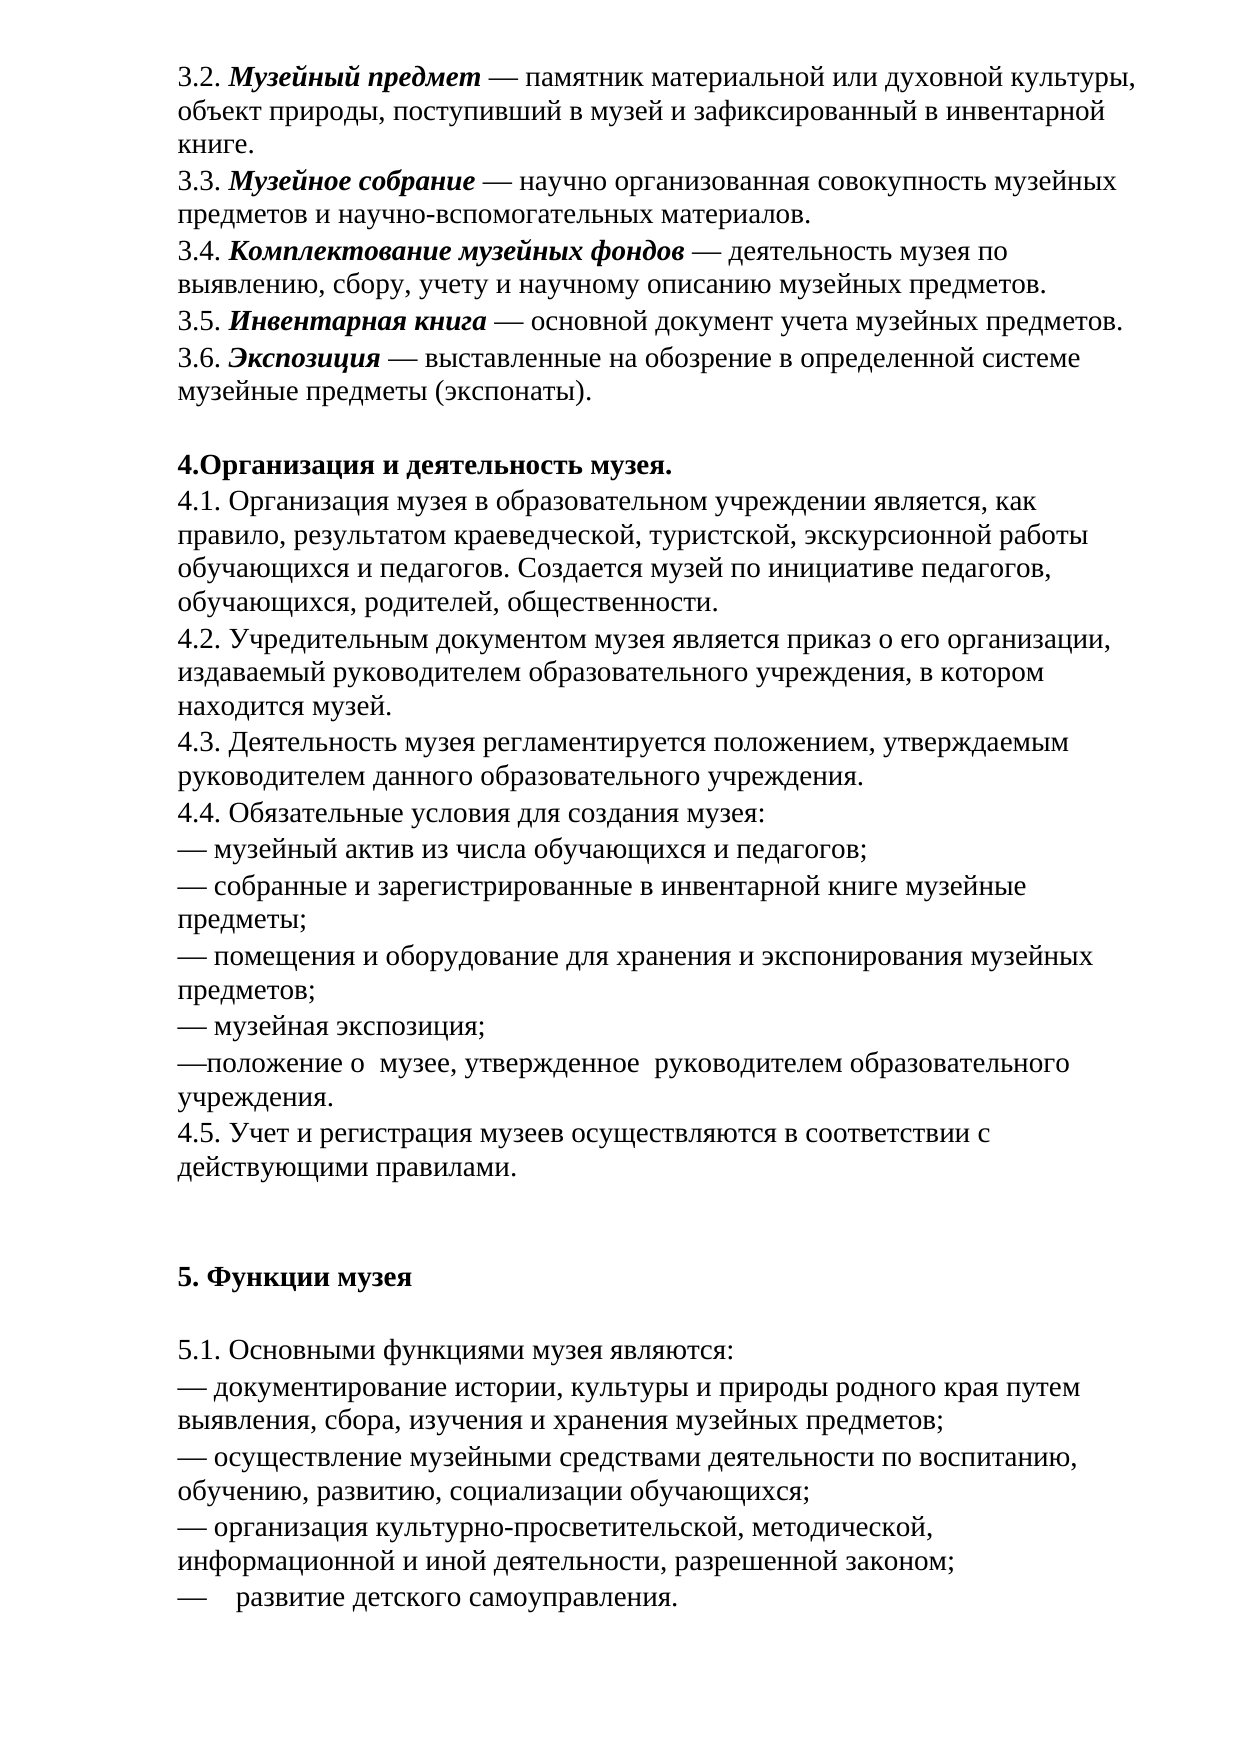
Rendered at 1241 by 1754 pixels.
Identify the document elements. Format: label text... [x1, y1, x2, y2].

text — развитие детского самоуправления. [177, 1579, 1152, 1613]
text — собранные и зарегистрированные в инвентарной книге музейные предметы; [177, 868, 1152, 935]
text —положение о музее, утвержденное руководителем образовательного учреждения. [177, 1045, 1152, 1112]
text 4.5. Учет и регистрация музеев осуществляются в соответствии с действующими правилами. [177, 1115, 1152, 1182]
text — помещения и оборудование для хранения и экспонирования музейных предметов; [177, 938, 1152, 1005]
text — музейный актив из числа обучающихся и педагогов; [177, 831, 1152, 865]
text — музейная экспозиция; [177, 1008, 1152, 1042]
text 4.1. Организация музея в образовательном учреждении является, как правило, результатом краеведческой, туристской, экскурсионной работы обучающихся и педагогов. Создается музей по инициативе педагогов, обучающихся, родителей, общественности. [177, 483, 1152, 618]
text 4.2. Учредительным документом музея является приказ о его организации, издаваемый руководителем образовательного учреждения, в котором находится музей. [177, 621, 1152, 721]
text — организация культурно-просветительской, методической, информационной и иной деятельности, разрешенной законом; [177, 1509, 1152, 1576]
text 3.5. Инвентарная книга — основной документ учета музейных предметов. [177, 303, 1152, 337]
text 3.6. Экспозиция — выставленные на обозрение в определенной системе музейные предметы (экспонаты). [177, 340, 1152, 407]
text — осуществление музейными средствами деятельности по воспитанию, обучению, развитию, социализации обучающихся; [177, 1439, 1152, 1506]
text 3.2. Музейный предмет — памятник материальной или духовной культуры, объект природы, поступивший в музей и зафиксированный в инвентарной книге. [177, 59, 1152, 160]
text 4.3. Деятельность музея регламентируется положением, утверждаемым руководителем данного образовательного учреждения. [177, 724, 1152, 792]
text 3.4. Комплектование музейных фондов — деятельность музея по выявлению, сбору, учету и научному описанию музейных предметов. [177, 233, 1152, 300]
text 4.Организация и деятельность музея. [177, 447, 1152, 480]
text 4.4. Обязательные условия для создания музея: [177, 795, 1152, 828]
text 5.1. Основными функциями музея являются: [177, 1332, 1152, 1366]
text — документирование истории, культуры и природы родного края путем выявления, сбора, изучения и хранения музейных предметов; [177, 1369, 1152, 1436]
text 5. Функции музея [177, 1259, 1152, 1292]
text 3.3. Музейное собрание — научно организованная совокупность музейных предметов и научно-вспомогательных материалов. [177, 163, 1152, 230]
